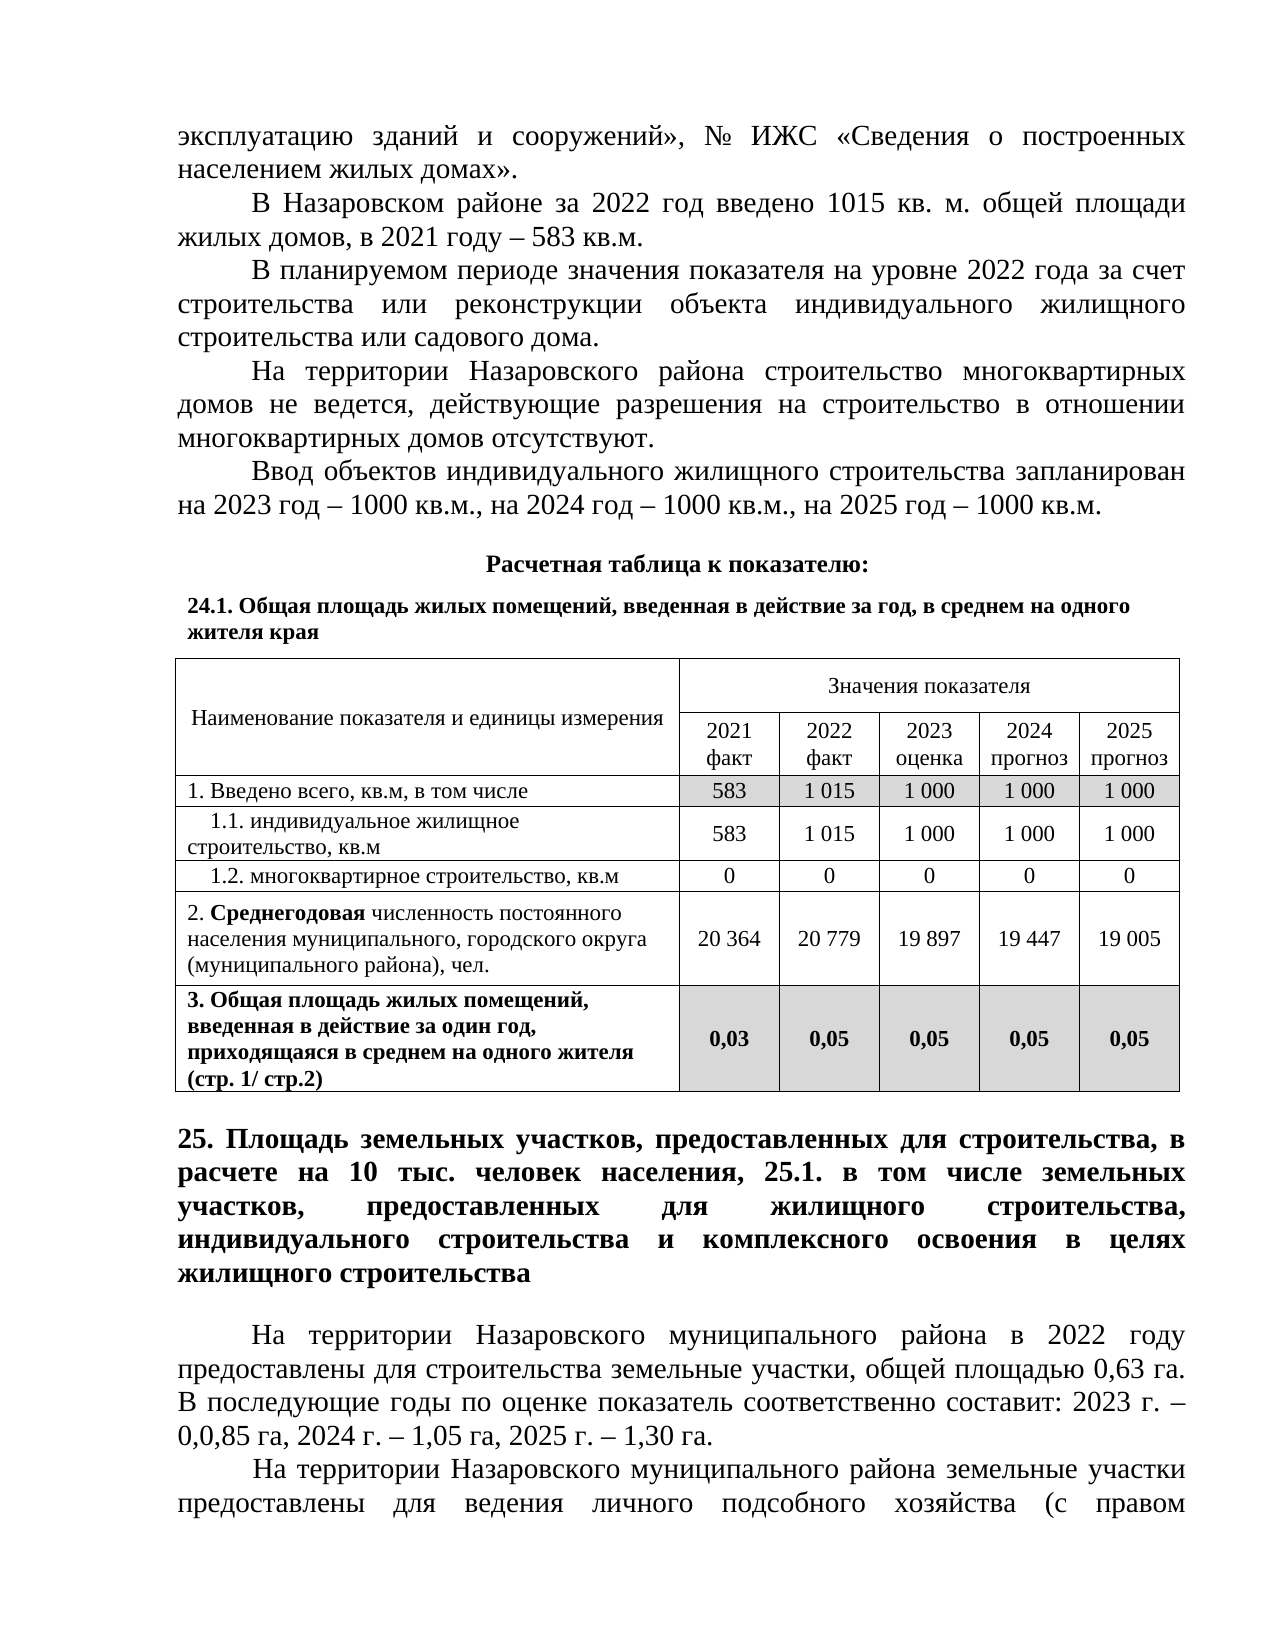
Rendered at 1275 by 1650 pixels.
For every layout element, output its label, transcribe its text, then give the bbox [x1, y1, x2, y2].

table_cell 24.1. Общая площадь жилых помещений, введенная в действие за год, в среднем на одного жителя края [176, 578, 1179, 658]
table_cell 0,05 [1080, 986, 1179, 1091]
table_cell 1 000 [980, 807, 1079, 860]
table_cell 583 [680, 807, 779, 860]
table_cell 1. Введено всего, кв.м, в том числе [176, 776, 679, 806]
table_cell 0 [980, 861, 1079, 891]
table_cell 19 897 [880, 892, 979, 985]
text 25. Площадь земельных участков, предоставленных для строительства, в расчете на 10 тыс. человек населения, 25.1. в том числе земельных участков, предоставленных для жилищного строительства, индивидуального строительства и комплексного освоения в целях жилищного строительства [177, 1121, 1186, 1289]
table_cell 2023 оценка [880, 713, 979, 775]
table_cell 2022 факт [780, 713, 879, 775]
text В Назаровском районе за 2022 год введено 1015 кв. м. общей площади жилых домов, в 2021 году – 583 кв.м. [177, 185, 1186, 252]
table_cell 1 000 [880, 776, 979, 806]
table_cell Значения показателя [680, 659, 1179, 712]
table_cell 1.2. многоквартирное строительство, кв.м [176, 861, 679, 891]
table_cell 2. Среднегодовая численность постоянного населения муниципального, городского округа (муниципального района), чел. [176, 892, 679, 985]
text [177, 118, 1186, 185]
table_cell 0 [680, 861, 779, 891]
table_cell 19 005 [1080, 892, 1179, 985]
table_header Расчетная таблица к показателю: [176, 521, 1179, 578]
table_cell 0,03 [680, 986, 779, 1091]
table_cell 2025 прогноз [1080, 713, 1179, 775]
table_cell 0,05 [880, 986, 979, 1091]
table_cell 3. Общая площадь жилых помещений, введенная в действие за один год, приходящаяся в среднем на одного жителя (стр. 1/ стр.2) [176, 986, 679, 1091]
table_cell Наименование показателя и единицы измерения [176, 659, 679, 775]
table_cell 1 000 [1080, 807, 1179, 860]
table_cell 1.1. индивидуальное жилищное строительство, кв.м [176, 807, 679, 860]
table_cell 1 015 [780, 807, 879, 860]
text На территории Назаровского муниципального района в 2022 году предоставлены для строительства земельные участки, общей площадью 0,63 га. В последующие годы по оценке показатель соответственно составит: 2023 г. – 0,0,85 га, 2024 г. – 1,05 га, 2025 г. – 1,30 га. [177, 1317, 1186, 1452]
table_cell 20 364 [680, 892, 779, 985]
table_cell 0,05 [980, 986, 1079, 1091]
table_cell 0 [1080, 861, 1179, 891]
table_cell 583 [680, 776, 779, 806]
table_cell 20 779 [780, 892, 879, 985]
table_cell 1 015 [780, 776, 879, 806]
text В планируемом периоде значения показателя на уровне 2022 года за счет строительства или реконструкции объекта индивидуального жилищного строительства или садового дома. [177, 252, 1186, 353]
table_cell 2024 прогноз [980, 713, 1079, 775]
table_cell 19 447 [980, 892, 1079, 985]
table_cell 0 [780, 861, 879, 891]
table_cell 0 [880, 861, 979, 891]
text Ввод объектов индивидуального жилищного строительства запланирован на 2023 год – 1000 кв.м., на 2024 год – 1000 кв.м., на 2025 год – 1000 кв.м. [177, 453, 1186, 521]
text На территории Назаровского района строительство многоквартирных домов не ведется, действующие разрешения на строительство в отношении многоквартирных домов отсутствуют. [177, 353, 1186, 453]
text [177, 1452, 1186, 1519]
table_cell 1 000 [880, 807, 979, 860]
table_cell 0,05 [780, 986, 879, 1091]
table_cell 2021 факт [680, 713, 779, 775]
table_cell 1 000 [1080, 776, 1179, 806]
table_cell 1 000 [980, 776, 1079, 806]
